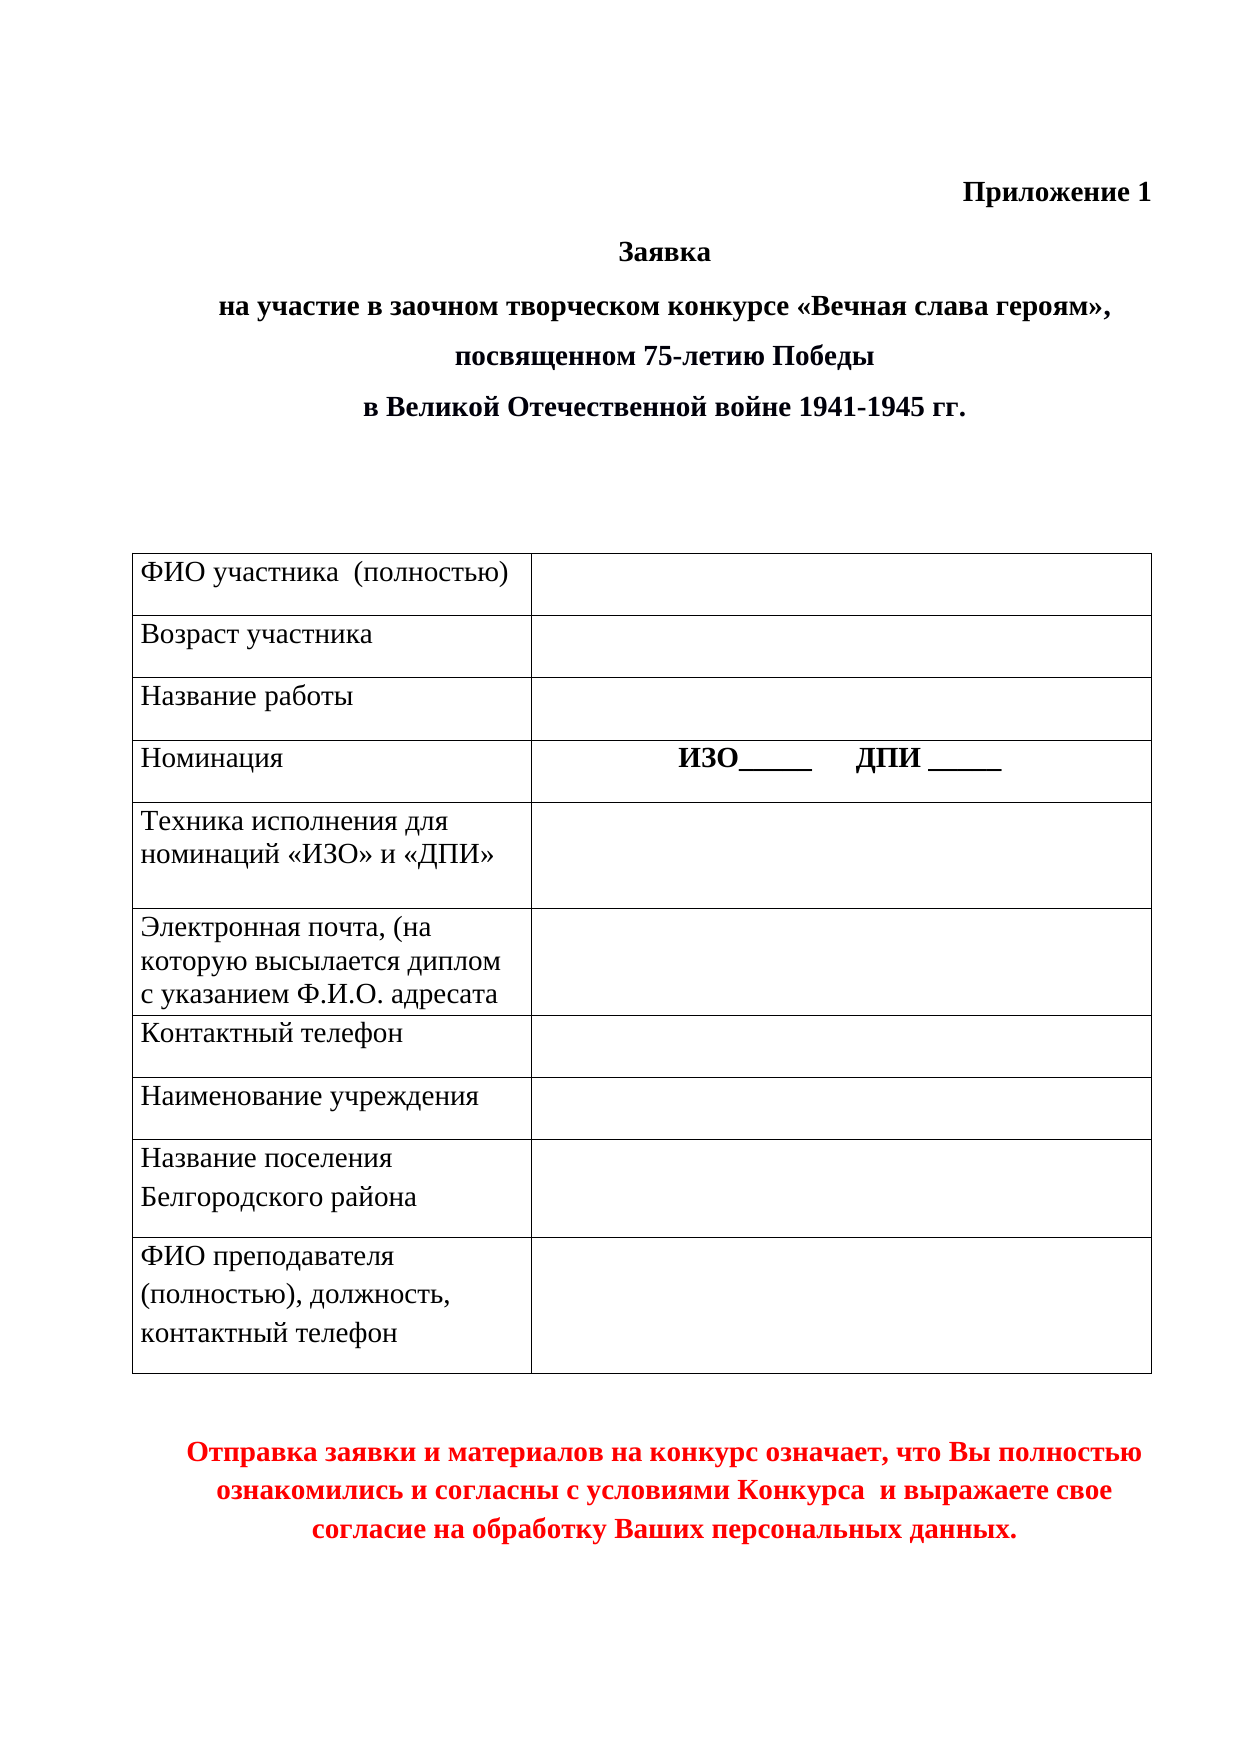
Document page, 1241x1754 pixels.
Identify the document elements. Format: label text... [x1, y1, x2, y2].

text Приложение 1 [177, 174, 1152, 208]
table_cell [532, 909, 1151, 1014]
table_cell ФИО преподавателя (полностью), должность, контактный телефон [133, 1238, 531, 1373]
table_cell [532, 803, 1151, 908]
table_header ФИО участника (полностью) [133, 554, 531, 615]
table_cell Возраст участника [133, 616, 531, 677]
table_cell Электронная почта, (на которую высылается диплом с указанием Ф.И.О. адресата [133, 909, 531, 1014]
table_cell Контактный телефон [133, 1016, 531, 1077]
table_cell Название поселения Белгородского района [133, 1140, 531, 1237]
table_cell Техника исполнения для номинаций «ИЗО» и «ДПИ» [133, 803, 531, 908]
table_cell [532, 1078, 1151, 1139]
text Заявка [177, 234, 1152, 267]
table_cell [532, 616, 1151, 677]
text на участие в заочном творческом конкурсе «Вечная слава героям», посвященном 75-летию Победы [177, 288, 1152, 372]
table_cell [532, 1238, 1151, 1373]
table_header [532, 554, 1151, 615]
text в Великой Отечественной войне 1941-1945 гг. [177, 389, 1152, 422]
table_cell ИЗО_____ ДПИ _____ [532, 741, 1151, 802]
text Отправка заявки и материалов на конкурс означает, что Вы полностью ознакомились и согласны с условиями Конкурса и выражаете свое согласие на обработку Ваших персональных данных. [177, 1434, 1152, 1544]
table_cell Наименование учреждения [133, 1078, 531, 1139]
table_cell Номинация [133, 741, 531, 802]
table_cell Название работы [133, 678, 531, 739]
table_cell [532, 678, 1151, 739]
table_cell [532, 1016, 1151, 1077]
table_cell [532, 1140, 1151, 1237]
